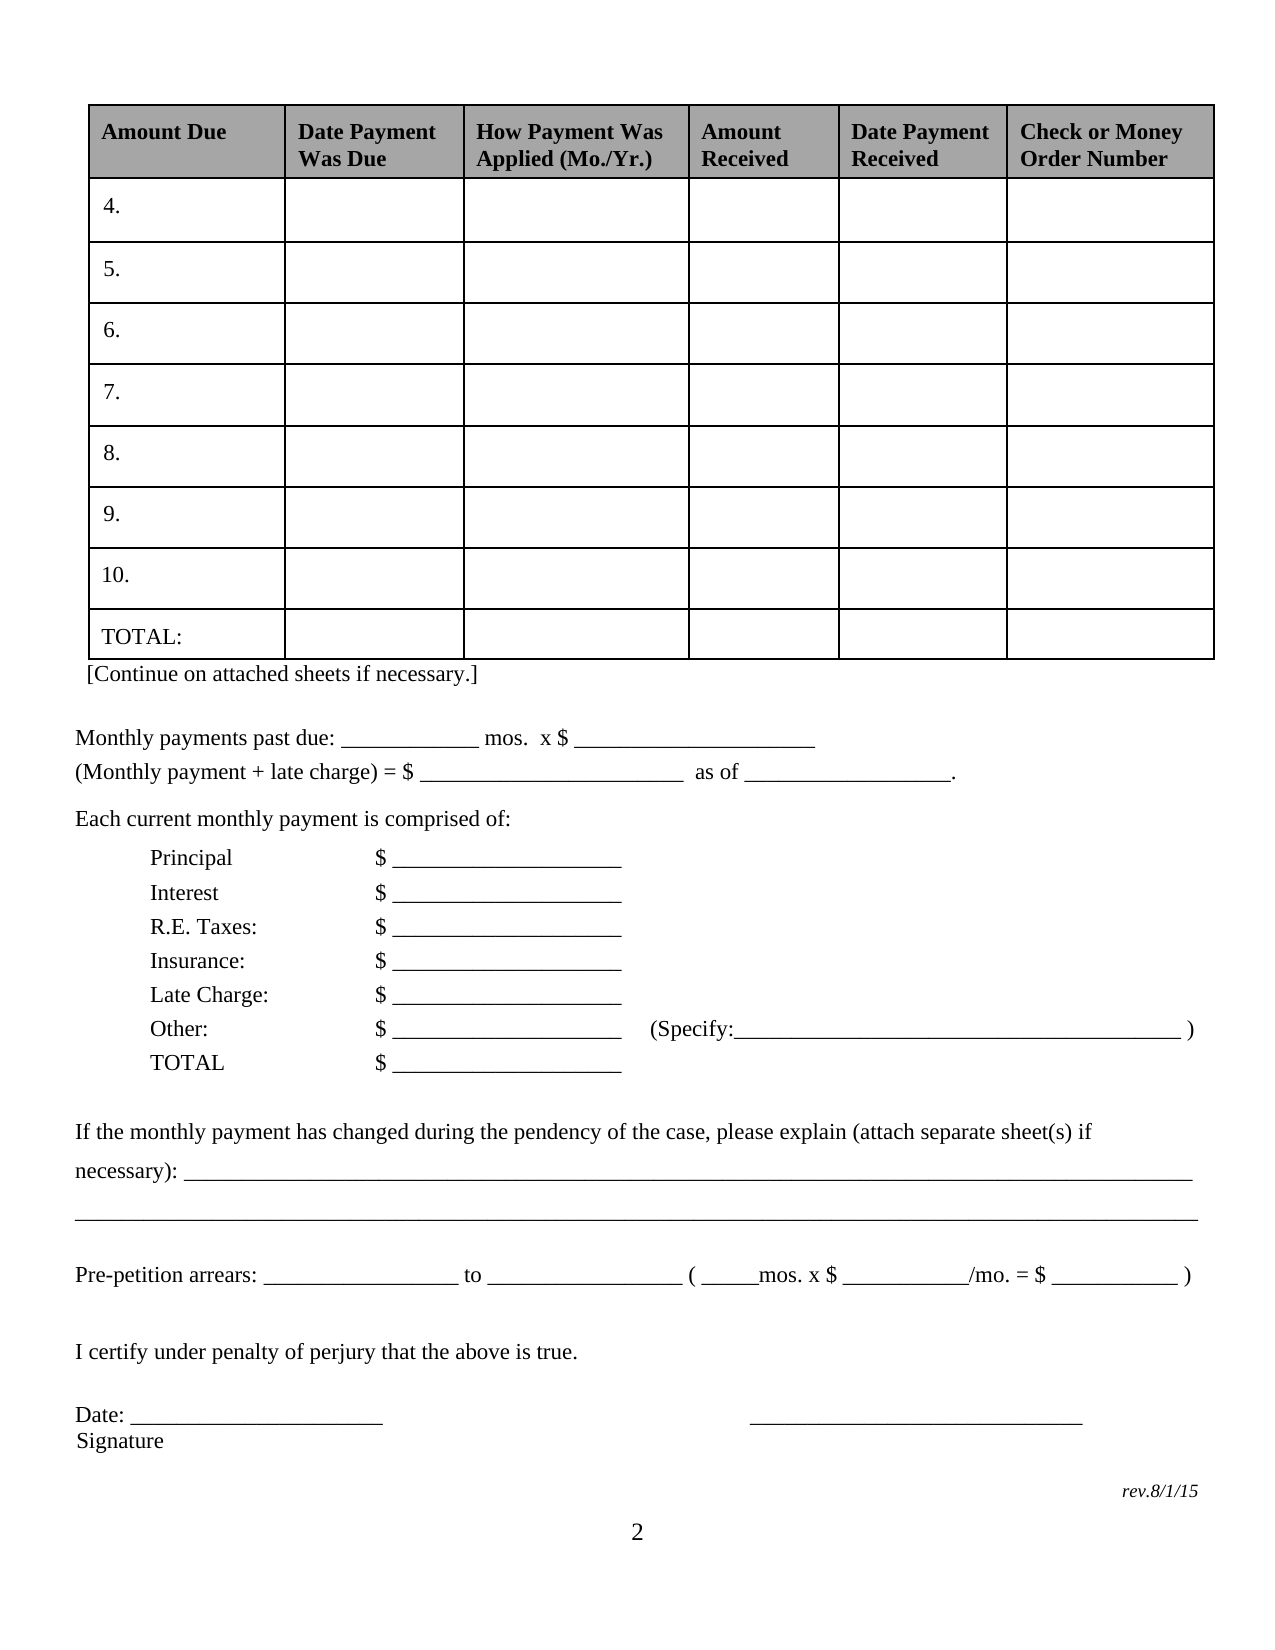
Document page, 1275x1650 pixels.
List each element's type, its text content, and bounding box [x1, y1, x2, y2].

table_cell 10. [90, 549, 284, 608]
table_cell [286, 427, 463, 486]
table_cell [465, 179, 688, 241]
table_cell [1008, 427, 1213, 486]
text Insurance: $ ____________________ [75, 947, 1200, 973]
table_cell [690, 304, 838, 363]
text Principal $ ____________________ [75, 844, 1200, 871]
text (Monthly payment + late charge) = $ _______________________ as of __________________. [75, 758, 1200, 785]
table_cell [840, 427, 1006, 486]
table_cell [1008, 488, 1213, 547]
table_cell Date Payment Received [840, 106, 1006, 177]
table_cell [840, 243, 1006, 302]
table_cell [1008, 610, 1213, 658]
table_cell [690, 365, 838, 424]
table_cell Date Payment Was Due [286, 106, 463, 177]
table_cell [1008, 304, 1213, 363]
table_cell [1008, 365, 1213, 424]
table_cell [690, 179, 838, 241]
table_cell [286, 365, 463, 424]
table_cell [286, 243, 463, 302]
table_cell TOTAL: [90, 610, 284, 658]
table_cell [840, 304, 1006, 363]
table_cell [286, 549, 463, 608]
text Other: $ ____________________ (Specify:_______________________________________ ) [75, 1015, 1200, 1042]
text If the monthly payment has changed during the pendency of the case, please explain (attach separate sheet(s) if necessary): ________________________________________________________________________________________ __________________________________________________________________________________________________ [75, 1118, 1200, 1223]
text rev.8/1/15 [75, 1480, 1200, 1502]
text Pre-petition arrears: _________________ to _________________ ( _____mos. x $ ___________/mo. = $ ___________ ) [75, 1261, 1200, 1288]
table_cell How Payment Was Applied (Mo./Yr.) [465, 106, 688, 177]
text I certify under penalty of perjury that the above is true. [75, 1338, 1200, 1364]
table_cell [465, 488, 688, 547]
table_cell [690, 243, 838, 302]
table_cell [286, 488, 463, 547]
text [Continue on attached sheets if necessary.] [75, 660, 1200, 686]
table_cell [90, 179, 284, 241]
table_cell [465, 365, 688, 424]
table_cell [286, 304, 463, 363]
table_cell [286, 179, 463, 241]
table_cell [690, 549, 838, 608]
table_cell [840, 179, 1006, 241]
table_cell Amount Received [690, 106, 838, 177]
table_cell [690, 610, 838, 658]
table_cell Amount Due [90, 106, 284, 177]
text Interest $ ____________________ [75, 879, 1200, 905]
table_cell [465, 243, 688, 302]
text Signature [75, 1427, 1200, 1454]
table_cell [90, 365, 284, 424]
text Late Charge: $ ____________________ [75, 981, 1200, 1007]
table_cell [465, 304, 688, 363]
table_cell [1008, 243, 1213, 302]
table_cell [90, 304, 284, 363]
table_cell [690, 427, 838, 486]
table_cell [690, 488, 838, 547]
table_cell [90, 427, 284, 486]
text TOTAL $ ____________________ [75, 1049, 1200, 1076]
table_cell [90, 488, 284, 547]
table_cell [286, 610, 463, 658]
text Date: ______________________ _____________________________ [75, 1401, 1200, 1427]
table_cell [840, 365, 1006, 424]
table_cell [465, 610, 688, 658]
table_cell [465, 549, 688, 608]
text Monthly payments past due: ____________ mos. x $ _____________________ [75, 724, 1200, 751]
table_cell [1008, 549, 1213, 608]
text Each current monthly payment is comprised of: [75, 805, 1200, 831]
table_cell [465, 427, 688, 486]
table_cell [840, 549, 1006, 608]
table_cell [1008, 179, 1213, 241]
table_cell [840, 488, 1006, 547]
text R.E. Taxes: $ ____________________ [75, 913, 1200, 939]
table_cell [840, 610, 1006, 658]
table_cell [90, 243, 284, 302]
table_cell Check or Money Order Number [1008, 106, 1213, 177]
